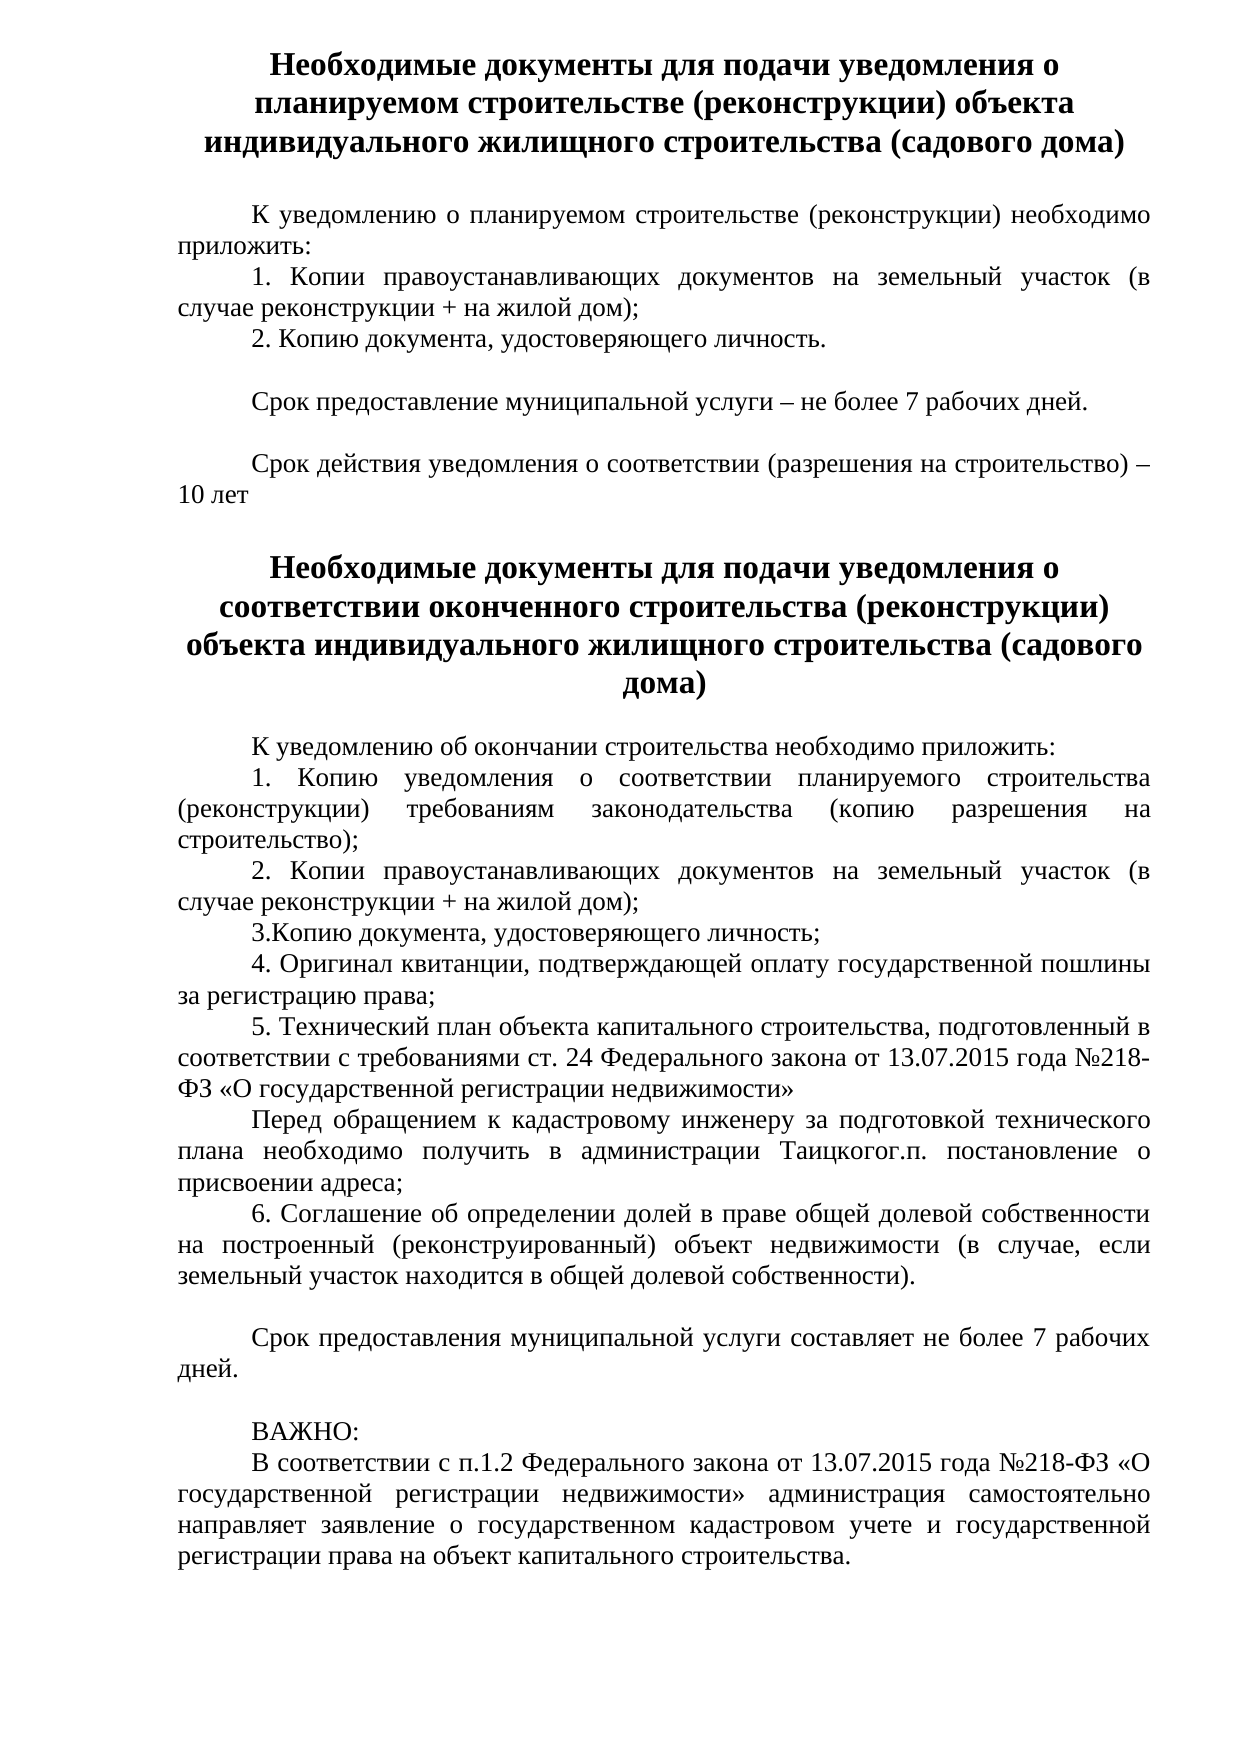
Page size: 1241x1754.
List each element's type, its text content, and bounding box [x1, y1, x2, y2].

text Необходимые документы для подачи уведомления о планируемом строительстве (реконструкции) объекта индивидуального жилищного строительства (садового дома) [177, 44, 1152, 159]
text Необходимые документы для подачи уведомления о соответствии оконченного строительства (реконструкции) объекта индивидуального жилищного строительства (садового дома) [177, 547, 1152, 701]
text 6. Соглашение об определении долей в праве общей долевой собственности на построенный (реконструированный) объект недвижимости (в случае, если земельный участок находится в общей долевой собственности). [177, 1197, 1152, 1290]
text ВАЖНО: [177, 1415, 1152, 1446]
text 1. Копию уведомления о соответствии планируемого строительства (реконструкции) требованиям законодательства (копию разрешения на строительство); [177, 761, 1152, 854]
text Срок предоставления муниципальной услуги составляет не более 7 рабочих дней. [177, 1321, 1152, 1384]
text 5. Технический план объекта капитального строительства, подготовленный в соответствии с требованиями ст. 24 Федерального закона от 13.07.2015 года №218-ФЗ «О государственной регистрации недвижимости» [177, 1010, 1152, 1103]
text В соответствии с п.1.2 Федерального закона от 13.07.2015 года №218-ФЗ «О государственной регистрации недвижимости» администрация самостоятельно направляет заявление о государственном кадастровом учете и государственной регистрации права на объект капитального строительства. [177, 1446, 1152, 1571]
text 1. Копии правоустанавливающих документов на земельный участок (в случае реконструкции + на жилой дом); [177, 260, 1152, 322]
text Срок действия уведомления о соответствии (разрешения на строительство) – 10 лет [177, 447, 1152, 509]
text Перед обращением к кадастровому инженеру за подготовкой технического плана необходимо получить в администрации Таицкогог.п. постановление о присвоении адреса; [177, 1103, 1152, 1197]
text К уведомлению об окончании строительства необходимо приложить: [177, 729, 1152, 761]
text К уведомлению о планируемом строительстве (реконструкции) необходимо приложить: [177, 198, 1152, 260]
text 3.Копию документа, удостоверяющего личность; [177, 916, 1152, 948]
text 4. Оригинал квитанции, подтверждающей оплату государственной пошлины за регистрацию права; [177, 948, 1152, 1010]
text 2. Копию документа, удостоверяющего личность. [177, 322, 1152, 353]
text 2. Копии правоустанавливающих документов на земельный участок (в случае реконструкции + на жилой дом); [177, 854, 1152, 916]
text Срок предоставление муниципальной услуги – не более 7 рабочих дней. [177, 384, 1152, 416]
